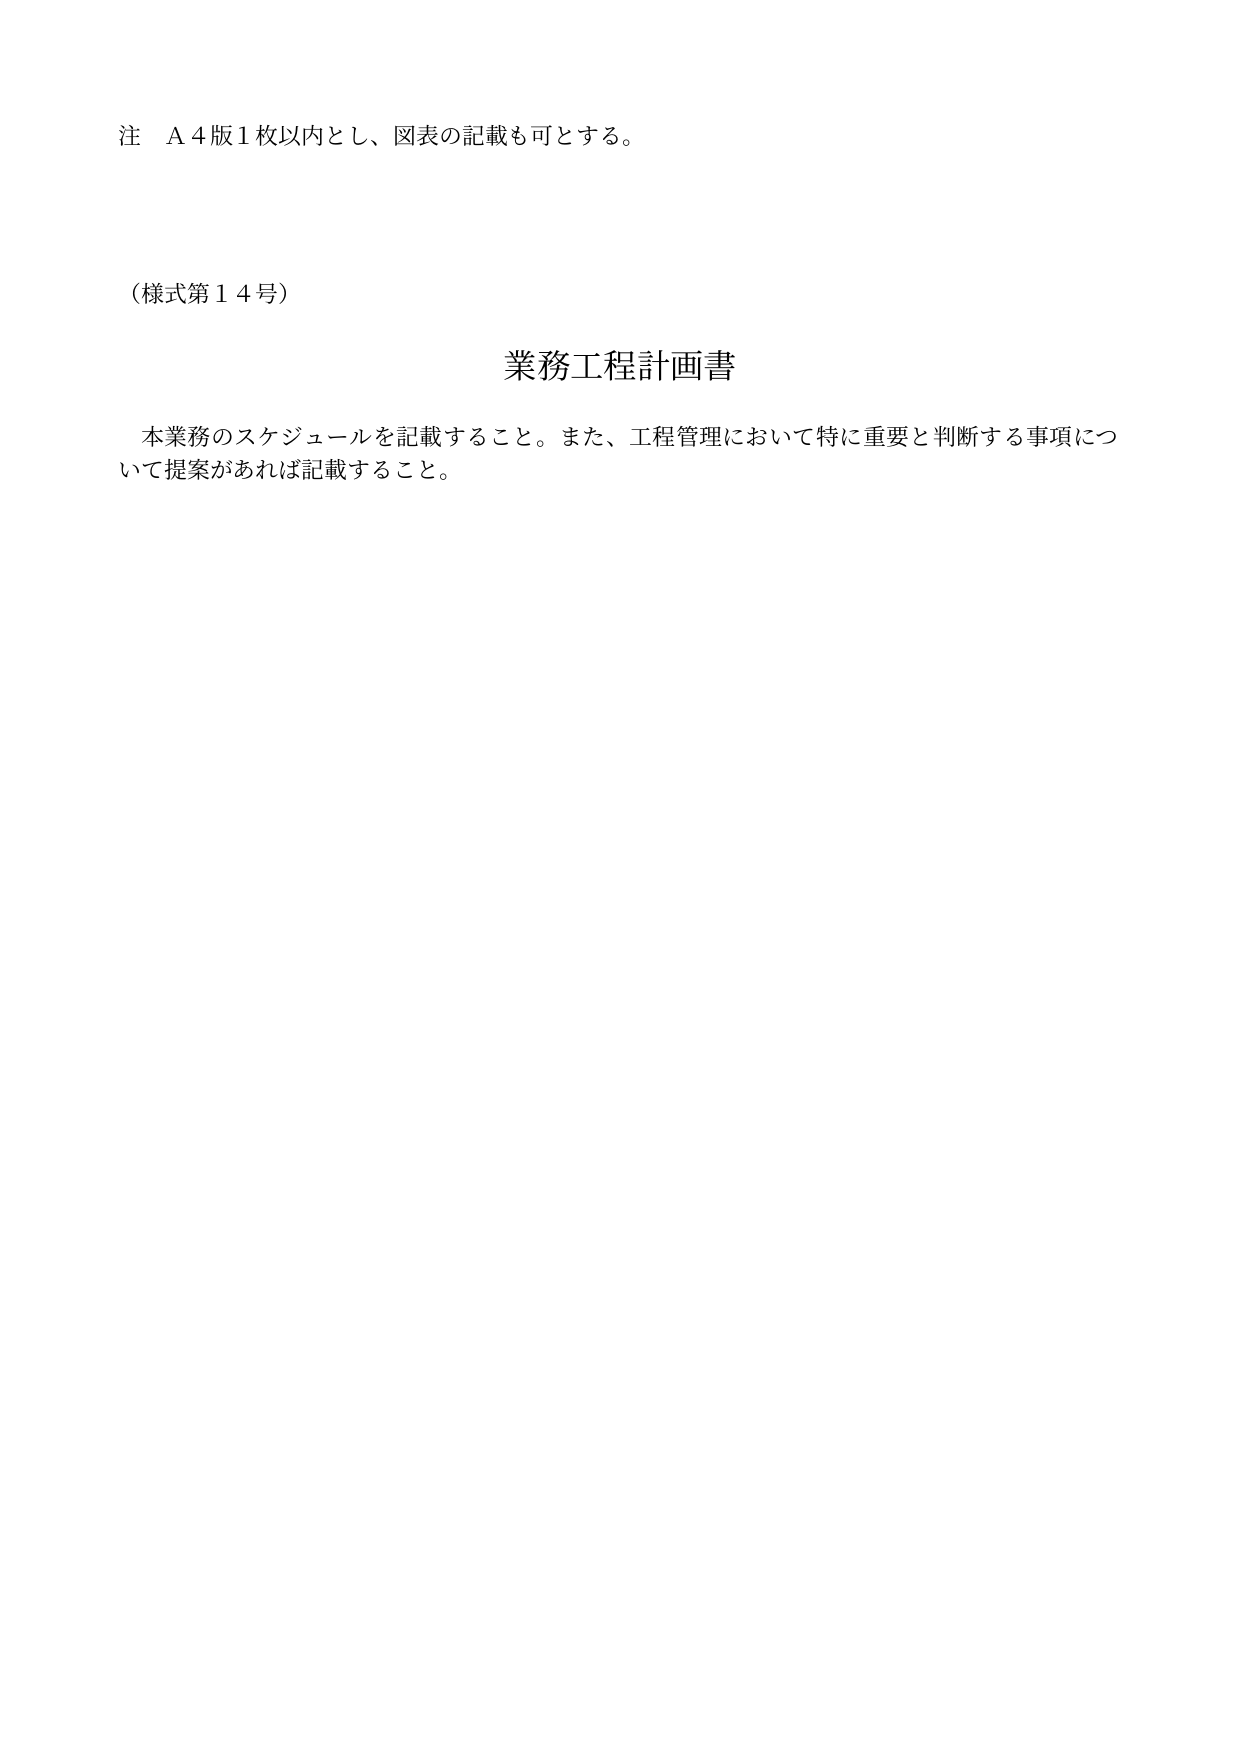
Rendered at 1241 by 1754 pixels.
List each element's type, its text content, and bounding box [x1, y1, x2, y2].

text 注 Ａ４版１枚以内とし、図表の記載も可とする。 [118, 118, 1122, 151]
text （様式第１４号） [118, 276, 1122, 309]
text 本業務のスケジュールを記載すること。また、工程管理において特に重要と判断する事項について提案があれば記載すること。 [118, 419, 1122, 485]
text 業務工程計画書 [118, 340, 1122, 388]
